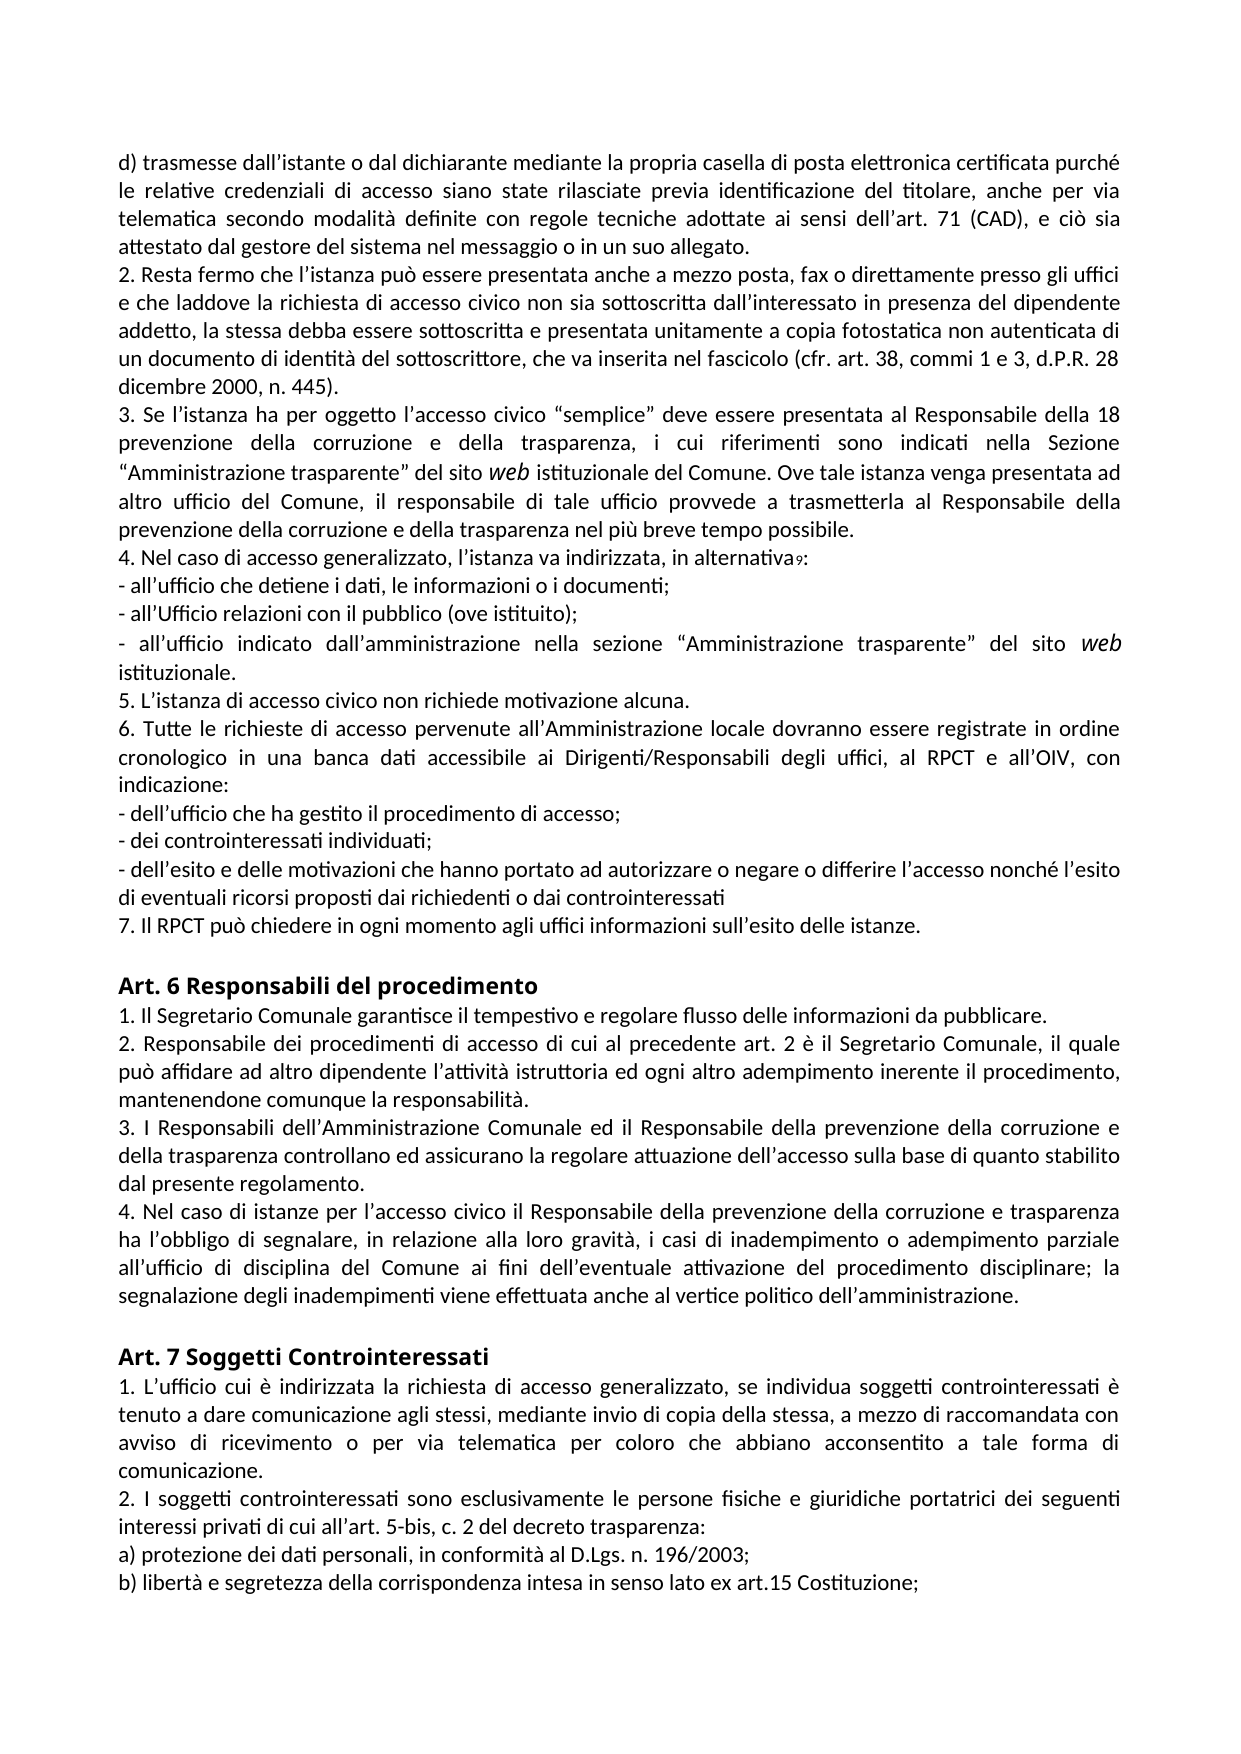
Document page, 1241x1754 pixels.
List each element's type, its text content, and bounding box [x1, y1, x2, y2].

text - dell’ufficio che ha gestito il procedimento di accesso; [118, 799, 1122, 827]
text 1. Il Segretario Comunale garantisce il tempestivo e regolare flusso delle informazioni da pubblicare. [118, 1001, 1122, 1029]
text 7. Il RPCT può chiedere in ogni momento agli uffici informazioni sull’esito delle istanze. [118, 911, 1122, 939]
text d) trasmesse dall’istante o dal dichiarante mediante la propria casella di posta elettronica certificata purché le relative credenziali di accesso siano state rilasciate previa identificazione del titolare, anche per via telematica secondo modalità definite con regole tecniche adottate ai sensi dell’art. 71 (CAD), e ciò sia attestato dal gestore del sistema nel messaggio o in un suo allegato. [118, 148, 1122, 260]
text 4. Nel caso di istanze per l’accesso civico il Responsabile della prevenzione della corruzione e trasparenza ha l’obbligo di segnalare, in relazione alla loro gravità, i casi di inadempimento o adempimento parziale all’ufficio di disciplina del Comune ai fini dell’eventuale attivazione del procedimento disciplinare; la segnalazione degli inadempimenti viene effettuata anche al vertice politico dell’amministrazione. [118, 1197, 1122, 1309]
text Art. 7 Soggetti Controinteressati [118, 1341, 1122, 1372]
text 3. Se l’istanza ha per oggetto l’accesso civico “semplice” deve essere presentata al Responsabile della 18 prevenzione della corruzione e della trasparenza, i cui riferimenti sono indicati nella Sezione “Amministrazione trasparente” del sito web istituzionale del Comune. Ove tale istanza venga presentata ad altro ufficio del Comune, il responsabile di tale ufficio provvede a trasmetterla al Responsabile della prevenzione della corruzione e della trasparenza nel più breve tempo possibile. [118, 400, 1122, 543]
text - all’ufficio indicato dall’amministrazione nella sezione “Amministrazione trasparente” del sito web istituzionale. [118, 627, 1122, 687]
text a) protezione dei dati personali, in conformità al D.Lgs. n. 196/2003; [118, 1540, 1122, 1568]
text Art. 6 Responsabili del procedimento [118, 970, 1122, 1001]
text 6. Tutte le richieste di accesso pervenute all’Amministrazione locale dovranno essere registrate in ordine cronologico in una banca dati accessibile ai Dirigenti/Responsabili degli uffici, al RPCT e all’OIV, con indicazione: [118, 714, 1122, 799]
text 5. L’istanza di accesso civico non richiede motivazione alcuna. [118, 687, 1122, 714]
text - dei controinteressati individuati; [118, 827, 1122, 855]
text 3. I Responsabili dell’Amministrazione Comunale ed il Responsabile della prevenzione della corruzione e della trasparenza controllano ed assicurano la regolare attuazione dell’accesso sulla base di quanto stabilito dal presente regolamento. [118, 1113, 1122, 1197]
text 1. L’ufficio cui è indirizzata la richiesta di accesso generalizzato, se individua soggetti controinteressati è tenuto a dare comunicazione agli stessi, mediante invio di copia della stessa, a mezzo di raccomandata con avviso di ricevimento o per via telematica per coloro che abbiano acconsentito a tale forma di comunicazione. [118, 1372, 1122, 1484]
text 2. I soggetti controinteressati sono esclusivamente le persone fisiche e giuridiche portatrici dei seguenti interessi privati di cui all’art. 5-bis, c. 2 del decreto trasparenza: [118, 1484, 1122, 1540]
text b) libertà e segretezza della corrispondenza intesa in senso lato ex art.15 Costituzione; [118, 1568, 1122, 1596]
text 2. Responsabile dei procedimenti di accesso di cui al precedente art. 2 è il Segretario Comunale, il quale può affidare ad altro dipendente l’attività istruttoria ed ogni altro adempimento inerente il procedimento, mantenendone comunque la responsabilità. [118, 1029, 1122, 1113]
text 2. Resta fermo che l’istanza può essere presentata anche a mezzo posta, fax o direttamente presso gli uffici e che laddove la richiesta di accesso civico non sia sottoscritta dall’interessato in presenza del dipendente addetto, la stessa debba essere sottoscritta e presentata unitamente a copia fotostatica non autenticata di un documento di identità del sottoscrittore, che va inserita nel fascicolo (cfr. art. 38, commi 1 e 3, d.P.R. 28 dicembre 2000, n. 445). [118, 260, 1122, 400]
text - dell’esito e delle motivazioni che hanno portato ad autorizzare o negare o differire l’accesso nonché l’esito di eventuali ricorsi proposti dai richiedenti o dai controinteressati [118, 855, 1122, 911]
text 4. Nel caso di accesso generalizzato, l’istanza va indirizzata, in alternativa9: [118, 543, 1122, 571]
text - all’ufficio che detiene i dati, le informazioni o i documenti; [118, 571, 1122, 599]
text - all’Ufficio relazioni con il pubblico (ove istituito); [118, 599, 1122, 627]
